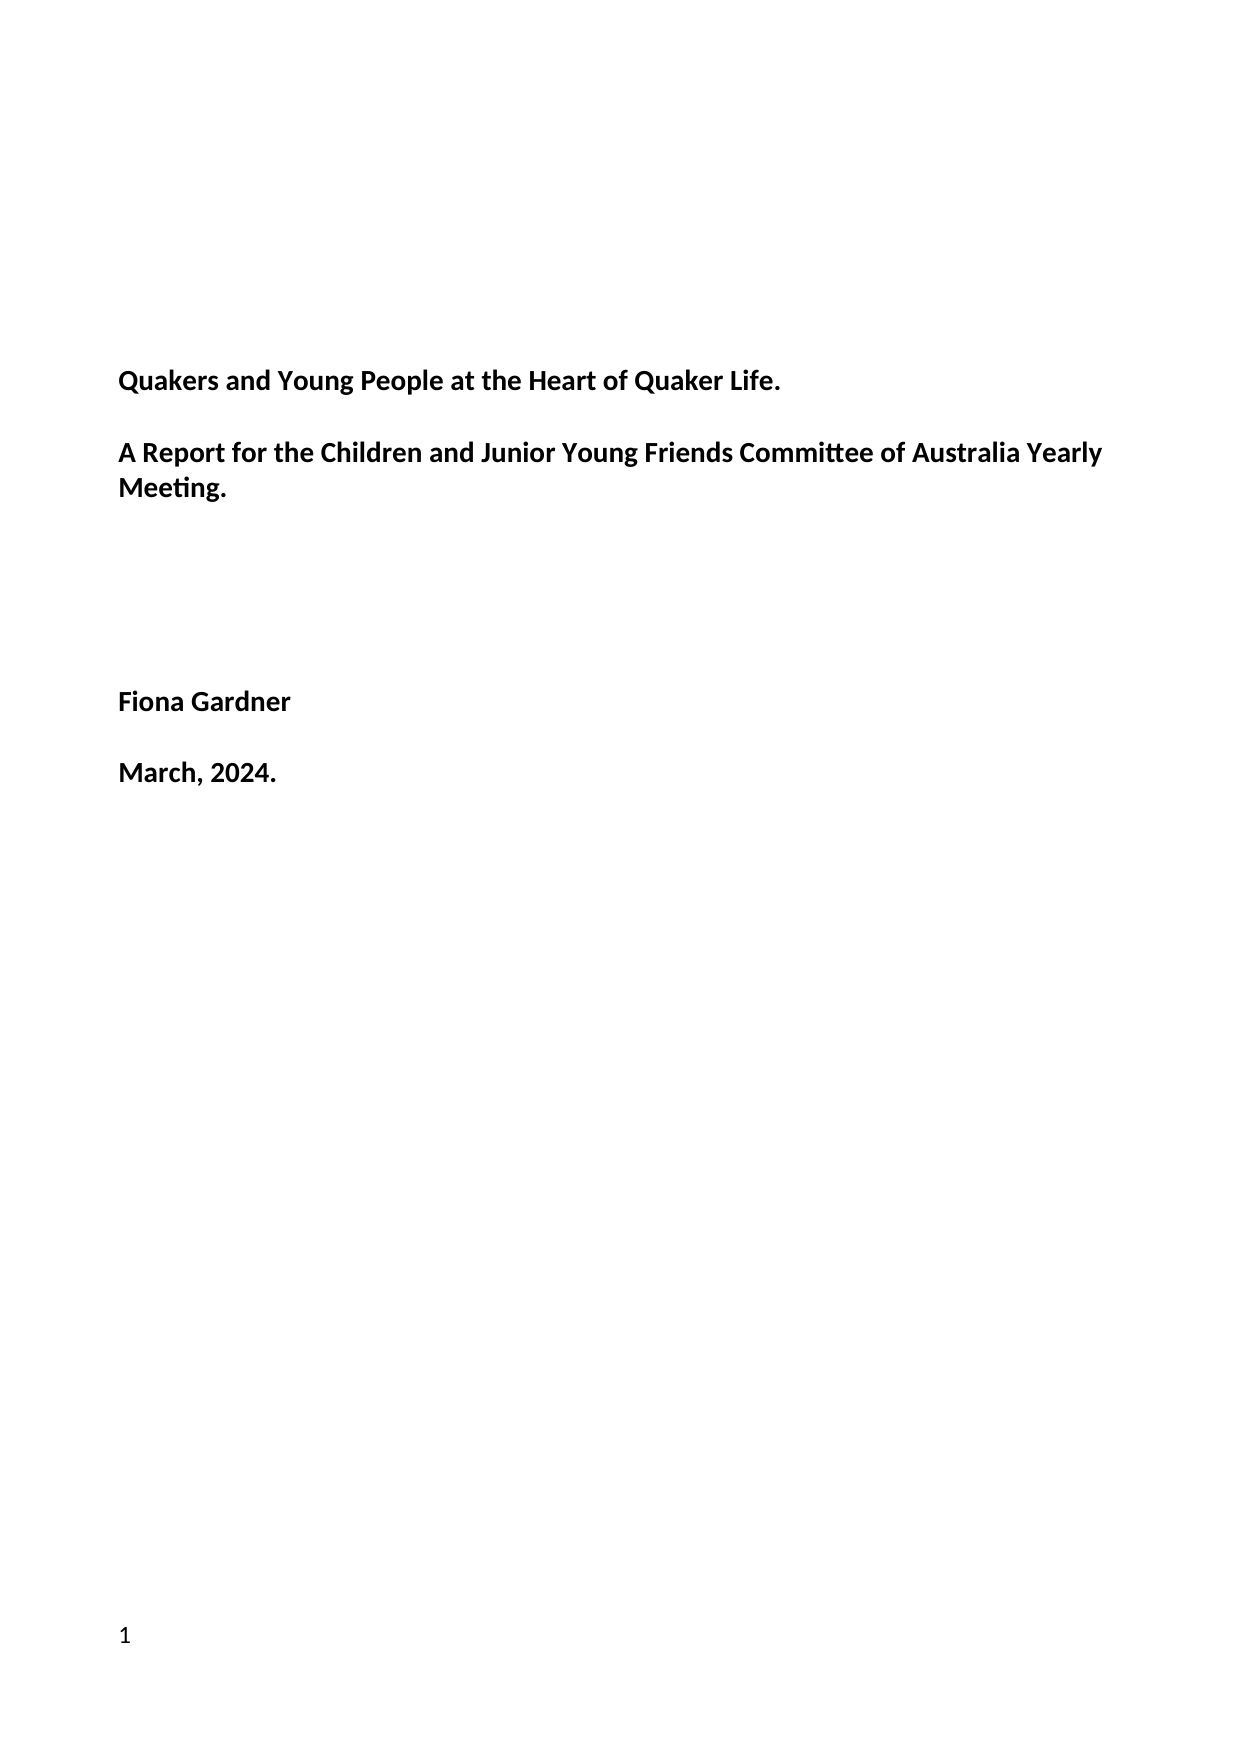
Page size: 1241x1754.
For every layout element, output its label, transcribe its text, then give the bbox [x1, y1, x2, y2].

text A Report for the Children and Junior Young Friends Committee of Australia Yearly Meeting. [118, 434, 1122, 505]
text Quakers and Young People at the Heart of Quaker Life. [118, 362, 1122, 398]
text Fiona Gardner [118, 683, 1122, 719]
text March, 2024. [118, 754, 1122, 790]
